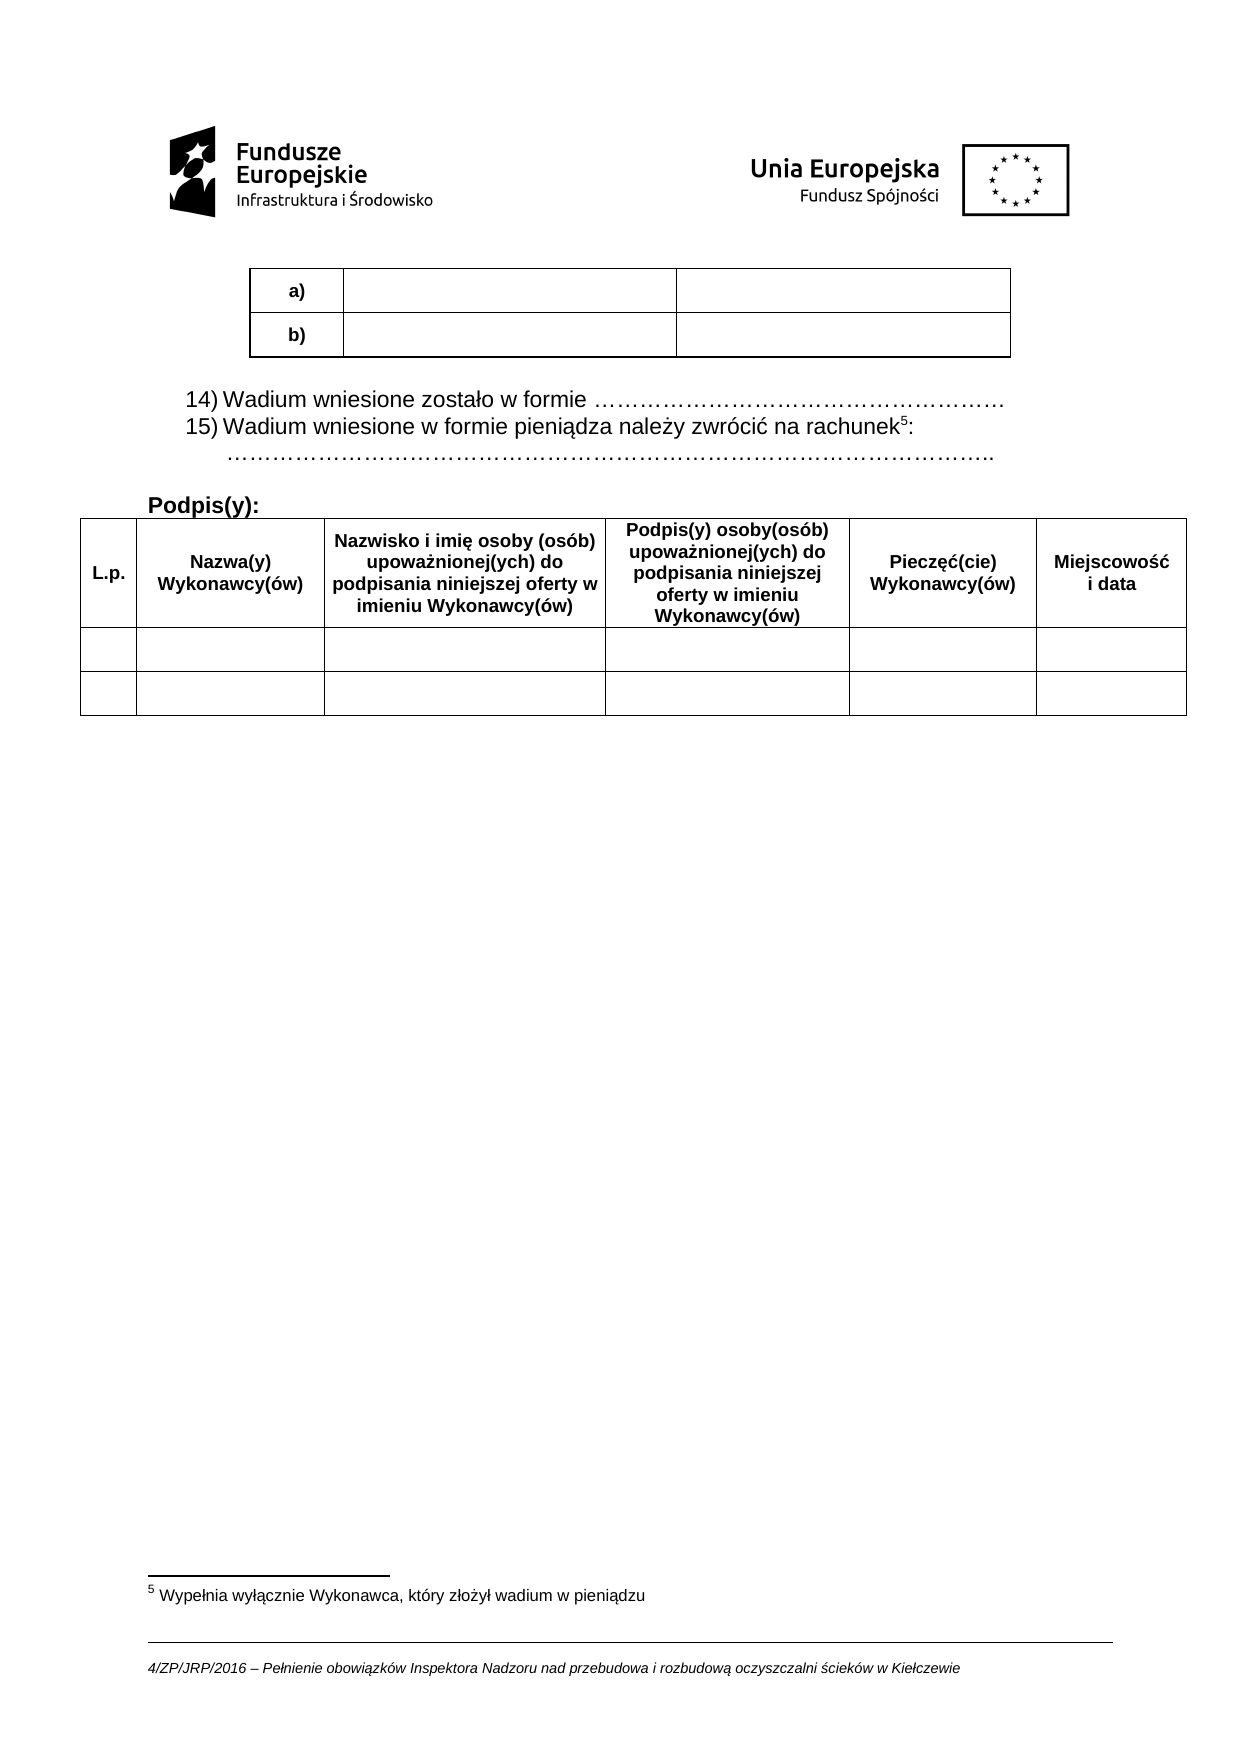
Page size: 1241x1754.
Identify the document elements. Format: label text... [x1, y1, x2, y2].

table_cell [1037, 628, 1186, 671]
table_cell [137, 628, 324, 671]
table_header L.p. [81, 519, 136, 627]
table_header Nazwisko i imię osoby (osób) upoważnionej(ych) do podpisania niniejszej oferty w imieniu Wykonawcy(ów) [325, 519, 605, 627]
table_header Pieczęć(cie) Wykonawcy(ów) [850, 519, 1036, 627]
table_header Podpis(y) osoby(osób) upoważnionej(ych) do podpisania niniejszej oferty w imieniu Wykonawcy(ów) [606, 519, 849, 627]
table_cell [325, 672, 605, 715]
table_cell [850, 628, 1036, 671]
table_cell [81, 672, 136, 715]
table_header Miejscowość i data [1037, 519, 1186, 627]
picture [147, 103, 455, 240]
text ……………………………………………………………………………………….. [226, 439, 1113, 465]
table_cell [677, 269, 1010, 312]
picture [728, 120, 1093, 240]
table_cell [606, 672, 849, 715]
list Wadium wniesione zostało w formie ……………………………………………… [185, 386, 1113, 413]
table_cell [81, 628, 136, 671]
table_cell [606, 628, 849, 671]
table_header Nazwa(y) Wykonawcy(ów) [137, 519, 324, 627]
table_cell [850, 672, 1036, 715]
list Wadium wniesione w formie pieniądza należy zwrócić na rachunek: [185, 413, 1113, 439]
table_cell [677, 313, 1010, 356]
table_cell [344, 313, 676, 356]
table_cell [137, 672, 324, 715]
list Podpis(y): [148, 492, 1113, 518]
table_cell b) [251, 313, 343, 356]
table_cell a) [251, 269, 343, 312]
table_cell [325, 628, 605, 671]
table_cell [344, 269, 676, 312]
table_cell [1037, 672, 1186, 715]
